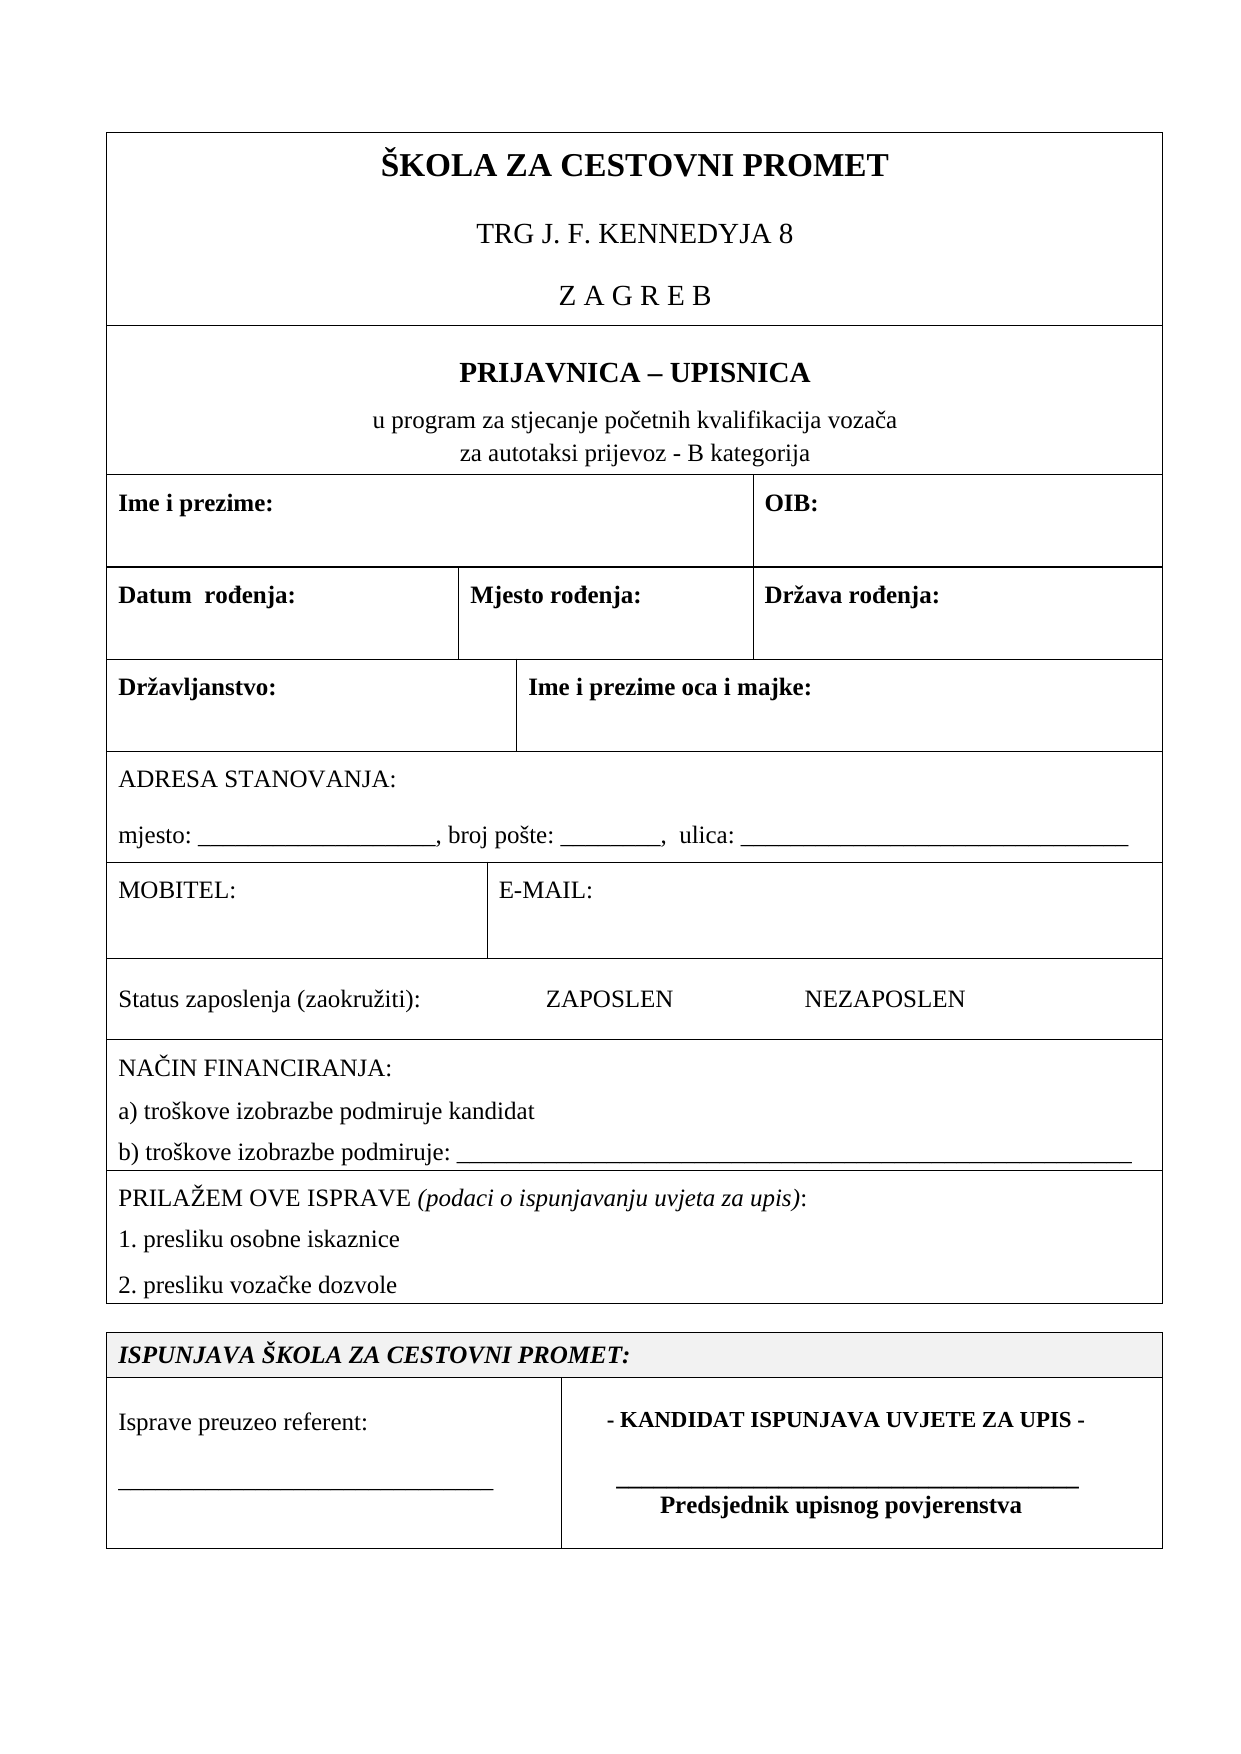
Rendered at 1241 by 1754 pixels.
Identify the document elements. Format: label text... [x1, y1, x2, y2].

table_cell Država rođenja: [754, 568, 1162, 658]
table_cell Ime i prezime: [107, 475, 753, 566]
table_cell OIB: [754, 475, 1162, 566]
table_cell E-MAIL: [488, 863, 1162, 958]
table_cell Mjesto rođenja: [459, 568, 753, 658]
table_cell Isprave preuzeo referent: ______________________________ [107, 1378, 561, 1548]
table_cell Ime i prezime oca i majke: [517, 660, 1162, 751]
table_cell - KANDIDAT ISPUNJAVA UVJETE ZA UPIS - _____________________________________ Predsjednik upisnog povjerenstva [562, 1378, 1162, 1548]
table_header ISPUNJAVA ŠKOLA ZA CESTOVNI PROMET: [107, 1333, 1162, 1377]
table_cell PRILAŽEM OVE ISPRAVE (podaci o ispunjavanju uvjeta za upis): 1. presliku osobne iskaznice 2. presliku vozačke dozvole [107, 1171, 1162, 1302]
table_cell PRIJAVNICA – UPISNICA u program za stjecanje početnih kvalifikacija vozača za autotaksi prijevoz - B kategorija [107, 326, 1162, 474]
table_cell MOBITEL: [107, 863, 487, 958]
table_cell Državljanstvo: [107, 660, 516, 751]
table_cell Datum rođenja: [107, 568, 458, 658]
table_header ŠKOLA ZA CESTOVNI PROMET TRG J. F. KENNEDYJA 8 Z A G R E B [107, 133, 1162, 325]
table_cell ADRESA STANOVANJA: mjesto: ___________________, broj pošte: ________, ulica: _______________________________ [107, 752, 1162, 862]
table_cell Status zaposlenja (zaokružiti): ZAPOSLEN NEZAPOSLEN [107, 959, 1162, 1039]
table_cell NAČIN FINANCIRANJA: a) troškove izobrazbe podmiruje kandidat b) troškove izobrazbe podmiruje: ______________________________________________________ [107, 1040, 1162, 1169]
